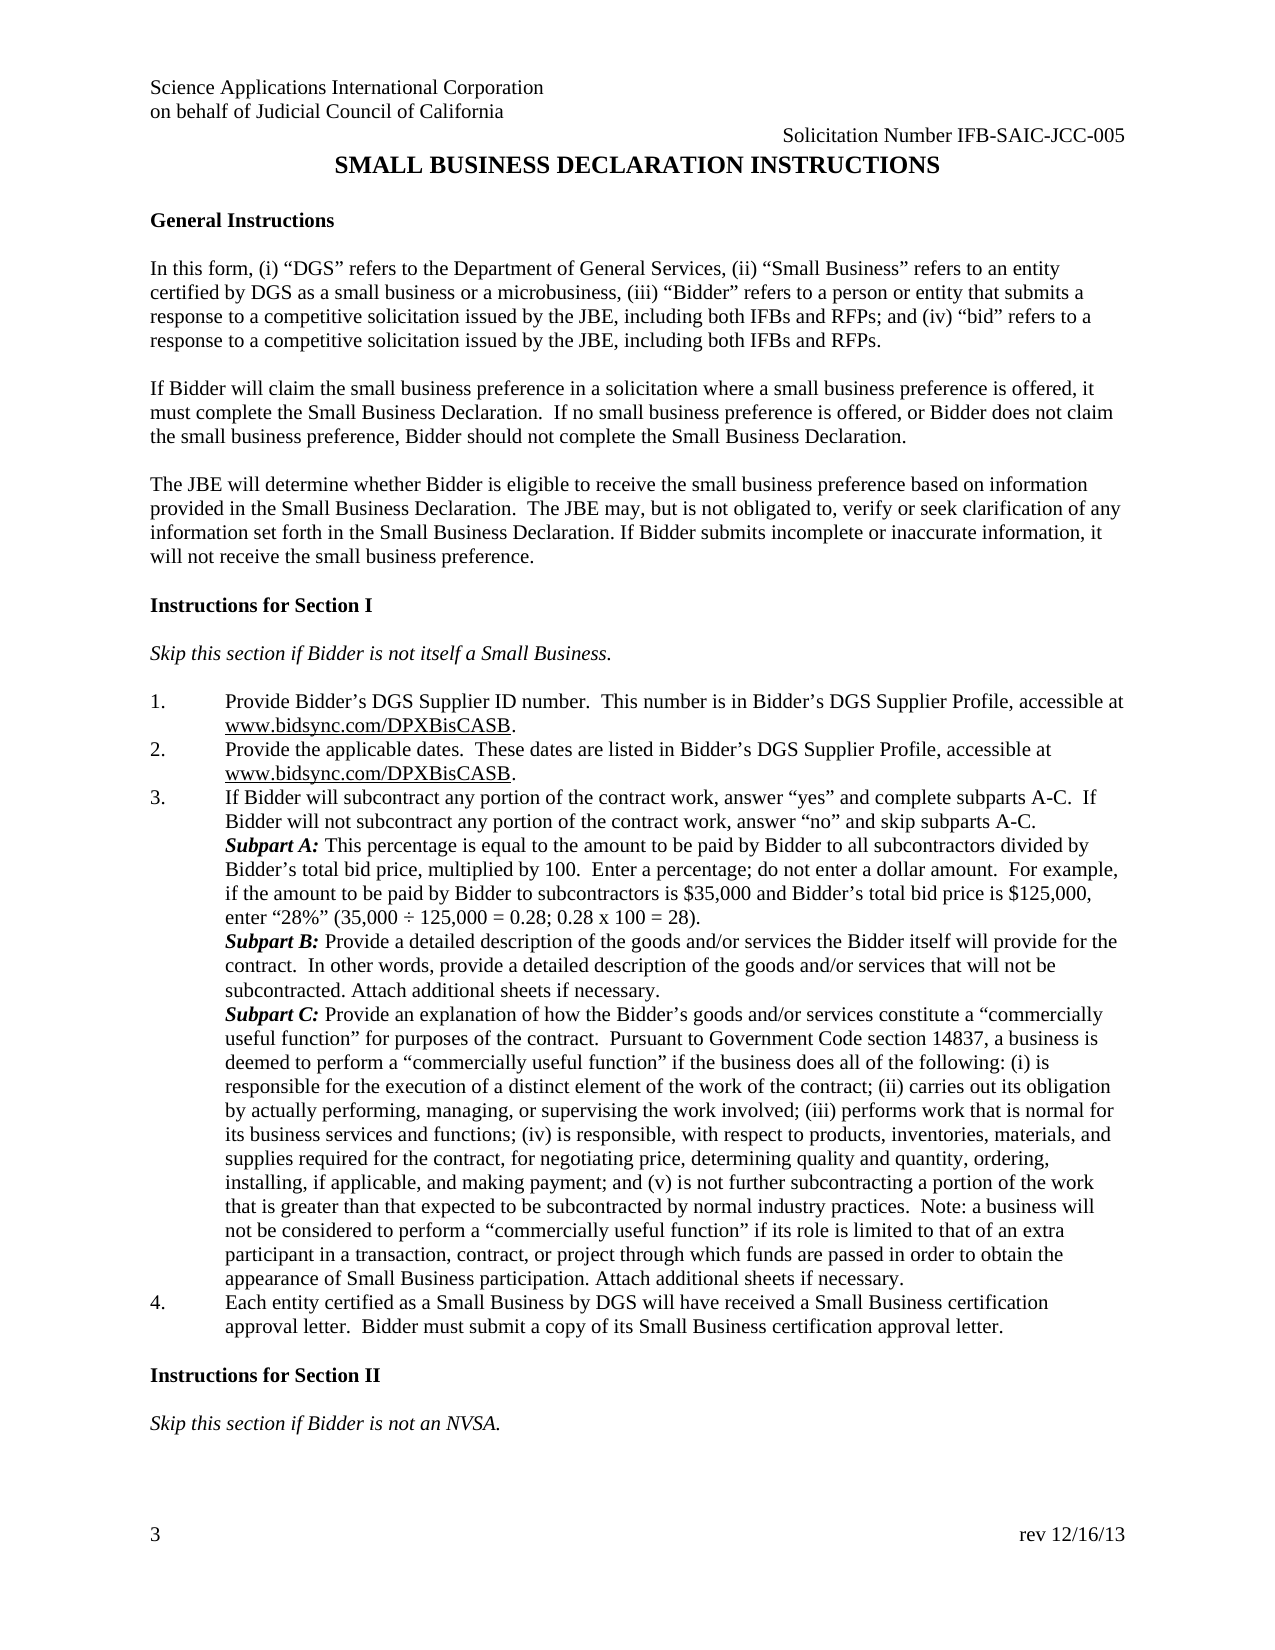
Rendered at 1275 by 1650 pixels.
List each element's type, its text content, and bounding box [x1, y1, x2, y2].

text Instructions for Section I [150, 592, 1125, 617]
text In this form, (i) “DGS” refers to the Department of General Services, (ii) “Small Business” refers to an entity certified by DGS as a small business or a microbusiness, (iii) “Bidder” refers to a person or entity that submits a response to a competitive solicitation issued by the JBE, including both IFBs and RFPs; and (iv) “bid” refers to a response to a competitive solicitation issued by the JBE, including both IFBs and RFPs. [150, 256, 1125, 352]
text General Instructions [150, 207, 1125, 232]
text Skip this section if Bidder is not itself a Small Business. [150, 641, 1125, 665]
text 1. Provide Bidder’s DGS Supplier ID number. This number is in Bidder’s DGS Supplier Profile, accessible at www.bidsync.com/DPXBisCASB. [150, 689, 1125, 737]
text The JBE will determine whether Bidder is eligible to receive the small business preference based on information provided in the Small Business Declaration. The JBE may, but is not obligated to, verify or seek clarification of any information set forth in the Small Business Declaration. If Bidder submits incomplete or inaccurate information, it will not receive the small business preference. [150, 472, 1125, 568]
text Subpart B: Provide a detailed description of the goods and/or services the Bidder itself will provide for the contract. In other words, provide a detailed description of the goods and/or services that will not be subcontracted. Attach additional sheets if necessary. [150, 929, 1125, 1002]
text Instructions for Section II [150, 1362, 1125, 1387]
text 2. Provide the applicable dates. These dates are listed in Bidder’s DGS Supplier Profile, accessible at www.bidsync.com/DPXBisCASB. [150, 737, 1125, 785]
text 3. If Bidder will subcontract any portion of the contract work, answer “yes” and complete subparts A-C. If Bidder will not subcontract any portion of the contract work, answer “no” and skip subparts A-C. [150, 785, 1125, 833]
text Skip this section if Bidder is not an NVSA. [150, 1411, 1125, 1435]
text SMALL BUSINESS Declaration Instructions [150, 150, 1125, 179]
text Subpart C: Provide an explanation of how the Bidder’s goods and/or services constitute a “commercially useful function” for purposes of the contract. Pursuant to Government Code section 14837, a business is deemed to perform a “commercially useful function” if the business does all of the following: (i) is responsible for the execution of a distinct element of the work of the contract; (ii) carries out its obligation by actually performing, managing, or supervising the work involved; (iii) performs work that is normal for its business services and functions; (iv) is responsible, with respect to products, inventories, materials, and supplies required for the contract, for negotiating price, determining quality and quantity, ordering, installing, if applicable, and making payment; and (v) is not further subcontracting a portion of the work that is greater than that expected to be subcontracted by normal industry practices. Note: a business will not be considered to perform a “commercially useful function” if its role is limited to that of an extra participant in a transaction, contract, or project through which funds are passed in order to obtain the appearance of Small Business participation. Attach additional sheets if necessary. [150, 1002, 1125, 1290]
text Subpart A: This percentage is equal to the amount to be paid by Bidder to all subcontractors divided by Bidder’s total bid price, multiplied by 100. Enter a percentage; do not enter a dollar amount. For example, if the amount to be paid by Bidder to subcontractors is $35,000 and Bidder’s total bid price is $125,000, enter “28%” (35,000 ÷ 125,000 = 0.28; 0.28 x 100 = 28). [150, 833, 1125, 929]
text 4. Each entity certified as a Small Business by DGS will have received a Small Business certification approval letter. Bidder must submit a copy of its Small Business certification approval letter. [150, 1290, 1125, 1338]
text If Bidder will claim the small business preference in a solicitation where a small business preference is offered, it must complete the Small Business Declaration. If no small business preference is offered, or Bidder does not claim the small business preference, Bidder should not complete the Small Business Declaration. [150, 376, 1125, 448]
